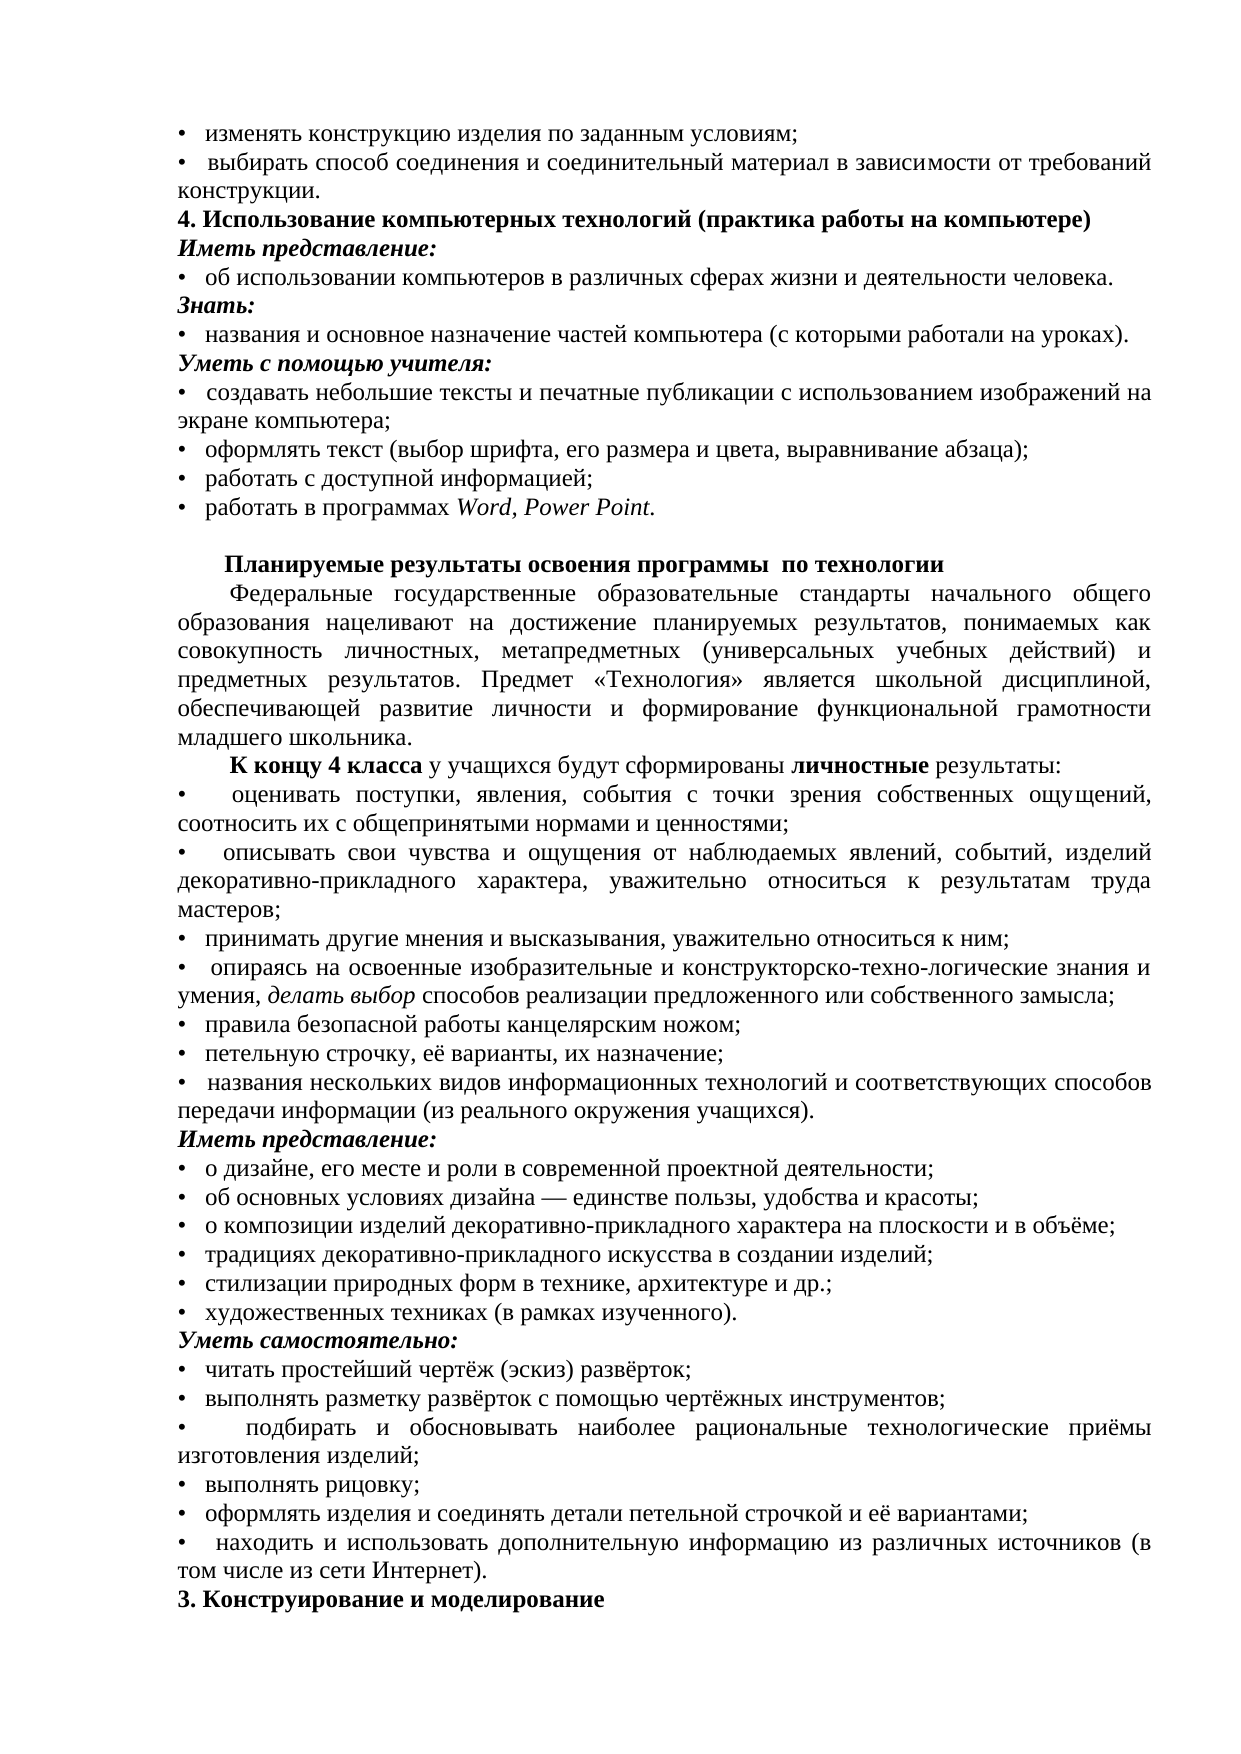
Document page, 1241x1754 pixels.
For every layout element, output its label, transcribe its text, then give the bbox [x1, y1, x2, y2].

text • выполнять рицовку; [177, 1469, 1152, 1498]
text Иметь представление: [177, 1124, 1152, 1153]
text • названия нескольких видов информационных технологий и соответствующих способов передачи информации (из реального окружения учащихся). [177, 1067, 1152, 1124]
text • названия и основное назначение частей компьютера (с которыми работали на уроках). [177, 319, 1152, 348]
text • о дизайне, его месте и роли в современной проектной деятельности; [177, 1153, 1152, 1182]
text • художественных техниках (в рамках изученного). [177, 1297, 1152, 1326]
text Уметь с помощью учителя: [177, 348, 1152, 377]
text Знать: [177, 291, 1152, 319]
text • оформлять изделия и соединять детали петельной строчкой и её вариантами; [177, 1498, 1152, 1527]
text • описывать свои чувства и ощущения от наблюдаемых явлений, событий, изделий декоративно-прикладного характера, уважительно относиться к результатам труда мастеров; [177, 837, 1152, 923]
text • выбирать способ соединения и соединительный материал в зависимости от требований конструкции. [177, 147, 1152, 204]
text • изменять конструкцию изделия по заданным условиям; [177, 118, 1152, 147]
text • читать простейший чертёж (эскиз) развёрток; [177, 1354, 1152, 1383]
text • оформлять текст (выбор шрифта, его размера и цвета, выравнивание абзаца); [177, 434, 1152, 463]
text • работать с доступной информацией; [177, 463, 1152, 492]
text • выполнять разметку развёрток с помощью чертёжных инструментов; [177, 1383, 1152, 1412]
text • об основных условиях дизайна — единстве пользы, удобства и красоты; [177, 1182, 1152, 1211]
text • оценивать поступки, явления, события с точки зрения собственных ощущений, соотносить их с общепринятыми нормами и ценностями; [177, 779, 1152, 837]
text • о композиции изделий декоративно-прикладного характера на плоскости и в объёме; [177, 1211, 1152, 1239]
text • создавать небольшие тексты и печатные публикации с использованием изображений на экране компьютера; [177, 377, 1152, 434]
text • находить и использовать дополнительную информацию из различных источников (в том числе из сети Интернет). [177, 1527, 1152, 1584]
text • петельную строчку, её варианты, их назначение; [177, 1038, 1152, 1067]
text Федеральные государственные образовательные стандарты начального общего образования нацеливают на достижение планируемых результатов, понимаемых как совокупность личностных, метапредметных (универсальных учебных действий) и предметных результатов. Предмет «Технология» является школьной дисциплиной, обеспечивающей развитие личности и формирование функциональной грамотности младшего школьника. [177, 578, 1152, 751]
text • подбирать и обосновывать наиболее рациональные технологические приёмы изготовления изделий; [177, 1412, 1152, 1469]
text Уметь самостоятельно: [177, 1326, 1152, 1354]
text 3. Конструирование и моделирование [177, 1584, 1152, 1613]
text • стилизации природных форм в технике, архитектуре и др.; [177, 1268, 1152, 1297]
text • принимать другие мнения и высказывания, уважительно относиться к ним; [177, 923, 1152, 952]
text • правила безопасной работы канцелярским ножом; [177, 1009, 1152, 1038]
text Планируемые результаты освоения программы по технологии [224, 549, 1152, 578]
text Иметь представление: [177, 233, 1152, 262]
text К концу 4 класса у учащихся будут сформированы личностные результаты: [177, 751, 1152, 779]
text • опираясь на освоенные изобразительные и конструкторско-техно-логические знания и умения, делать выбор способов реализации предложенного или собственного замысла; [177, 952, 1152, 1009]
text 4. Использование компьютерных технологий (практика работы на компьютере) [177, 204, 1152, 233]
text • работать в программах Word, Power Point. [177, 492, 1152, 521]
text • традициях декоративно-прикладного искусства в создании изделий; [177, 1239, 1152, 1268]
text • об использовании компьютеров в различных сферах жизни и деятельности человека. [177, 262, 1152, 291]
